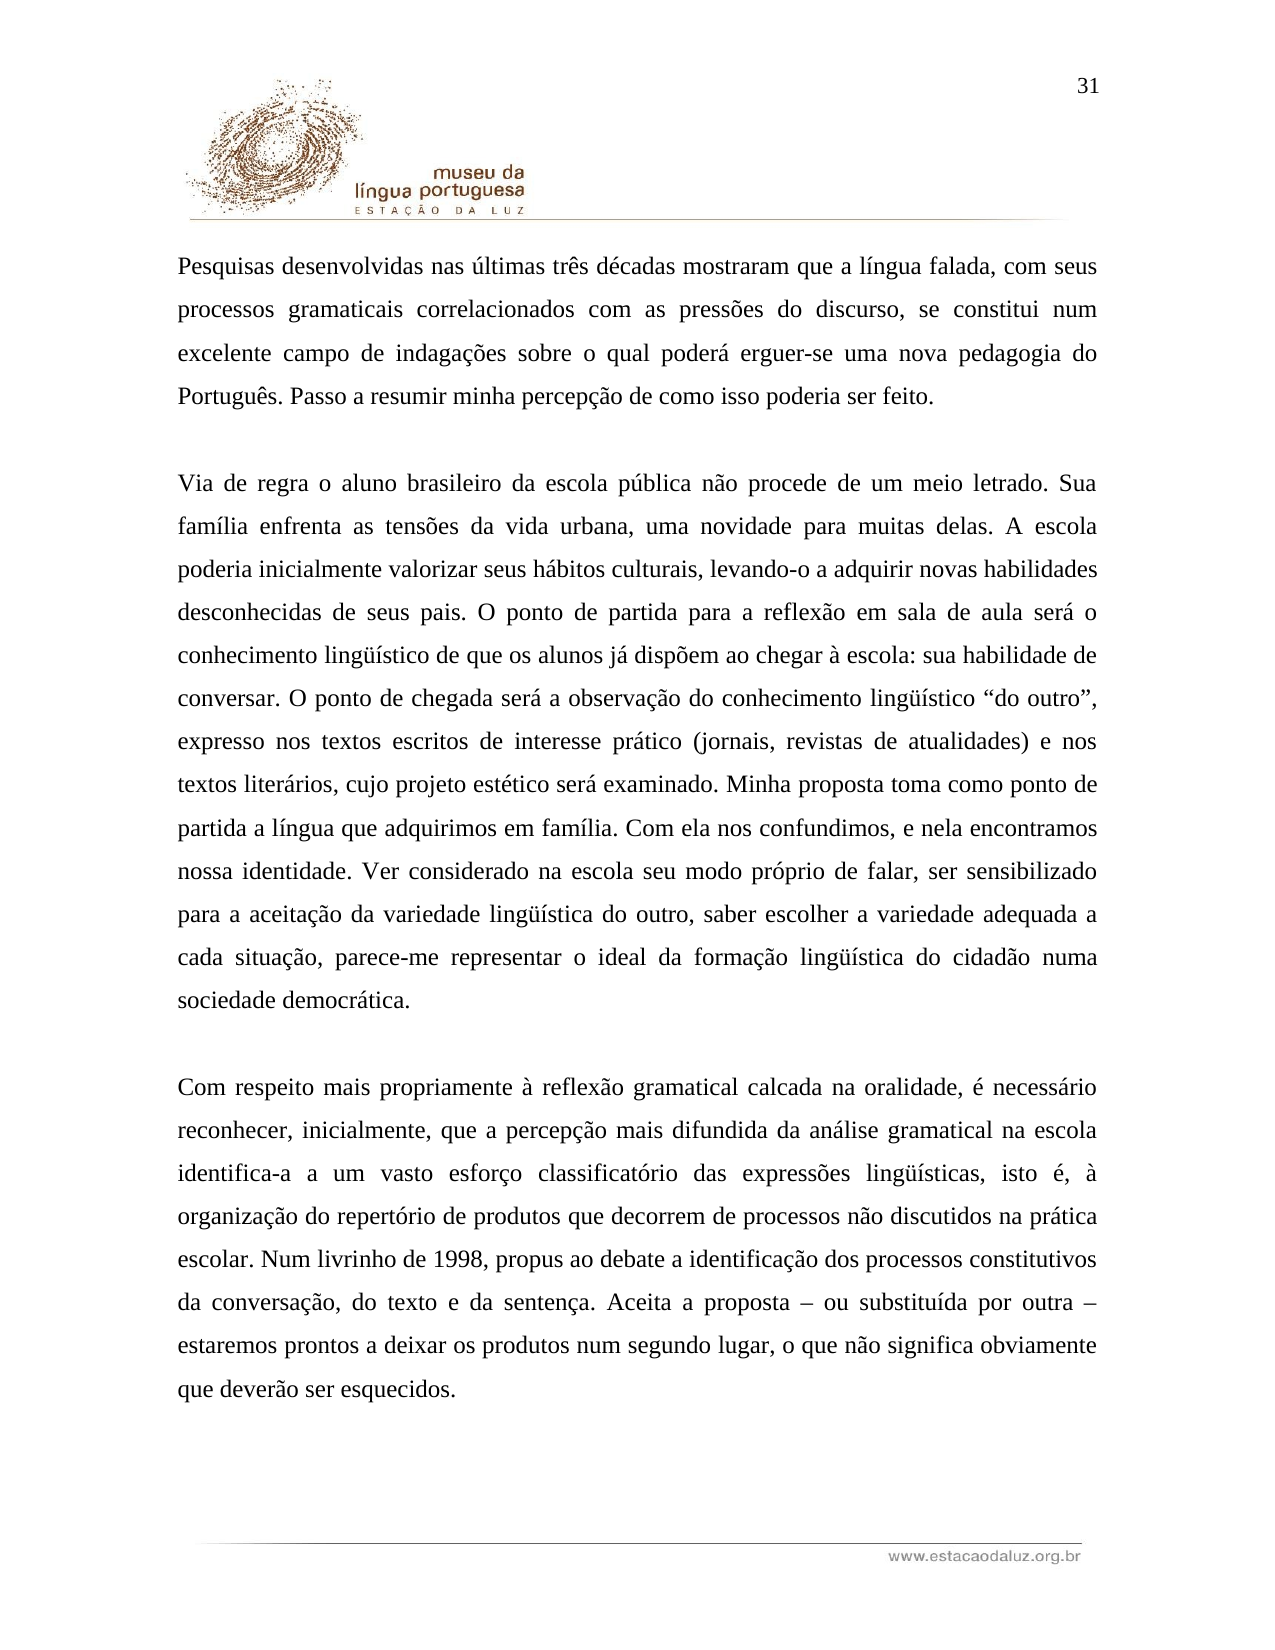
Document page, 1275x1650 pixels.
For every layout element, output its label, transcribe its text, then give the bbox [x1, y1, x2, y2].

text Pesquisas desenvolvidas nas últimas três décadas mostraram que a língua falada, com seus processos gramaticais correlacionados com as pressões do discurso, se constitui num excelente campo de indagações sobre o qual poderá erguer-se uma nova pedagogia do Português. Passo a resumir minha percepção de como isso poderia ser feito. [177, 251, 1098, 409]
picture [177, 73, 1098, 228]
text Com respeito mais propriamente à reflexão gramatical calcada na oralidade, é necessário reconhecer, inicialmente, que a percepção mais difundida da análise gramatical na escola identifica-a a um vasto esforço classificatório das expressões lingüísticas, isto é, à organização do repertório de produtos que decorrem de processos não discutidos na prática escolar. Num livrinho de 1998, propus ao debate a identificação dos processos constitutivos da conversação, do texto e da sentença. Aceita a proposta – ou substituída por outra – estaremos prontos a deixar os produtos num segundo lugar, o que não significa obviamente que deverão ser esquecidos. [177, 1072, 1098, 1402]
text Via de regra o aluno brasileiro da escola pública não procede de um meio letrado. Sua família enfrenta as tensões da vida urbana, uma novidade para muitas delas. A escola poderia inicialmente valorizar seus hábitos culturais, levando-o a adquirir novas habilidades desconhecidas de seus pais. O ponto de partida para a reflexão em sala de aula será o conhecimento lingüístico de que os alunos já dispõem ao chegar à escola: sua habilidade de conversar. O ponto de chegada será a observação do conhecimento lingüístico “do outro”, expresso nos textos escritos de interesse prático (jornais, revistas de atualidades) e nos textos literários, cujo projeto estético será examinado. Minha proposta toma como ponto de partida a língua que adquirimos em família. Com ela nos confundimos, e nela encontramos nossa identidade. Ver considerado na escola seu modo próprio de falar, ser sensibilizado para a aceitação da variedade lingüística do outro, saber escolher a variedade adequada a cada situação, parece-me representar o ideal da formação lingüística do cidadão numa sociedade democrática. [177, 468, 1098, 1014]
picture [177, 1533, 1098, 1576]
